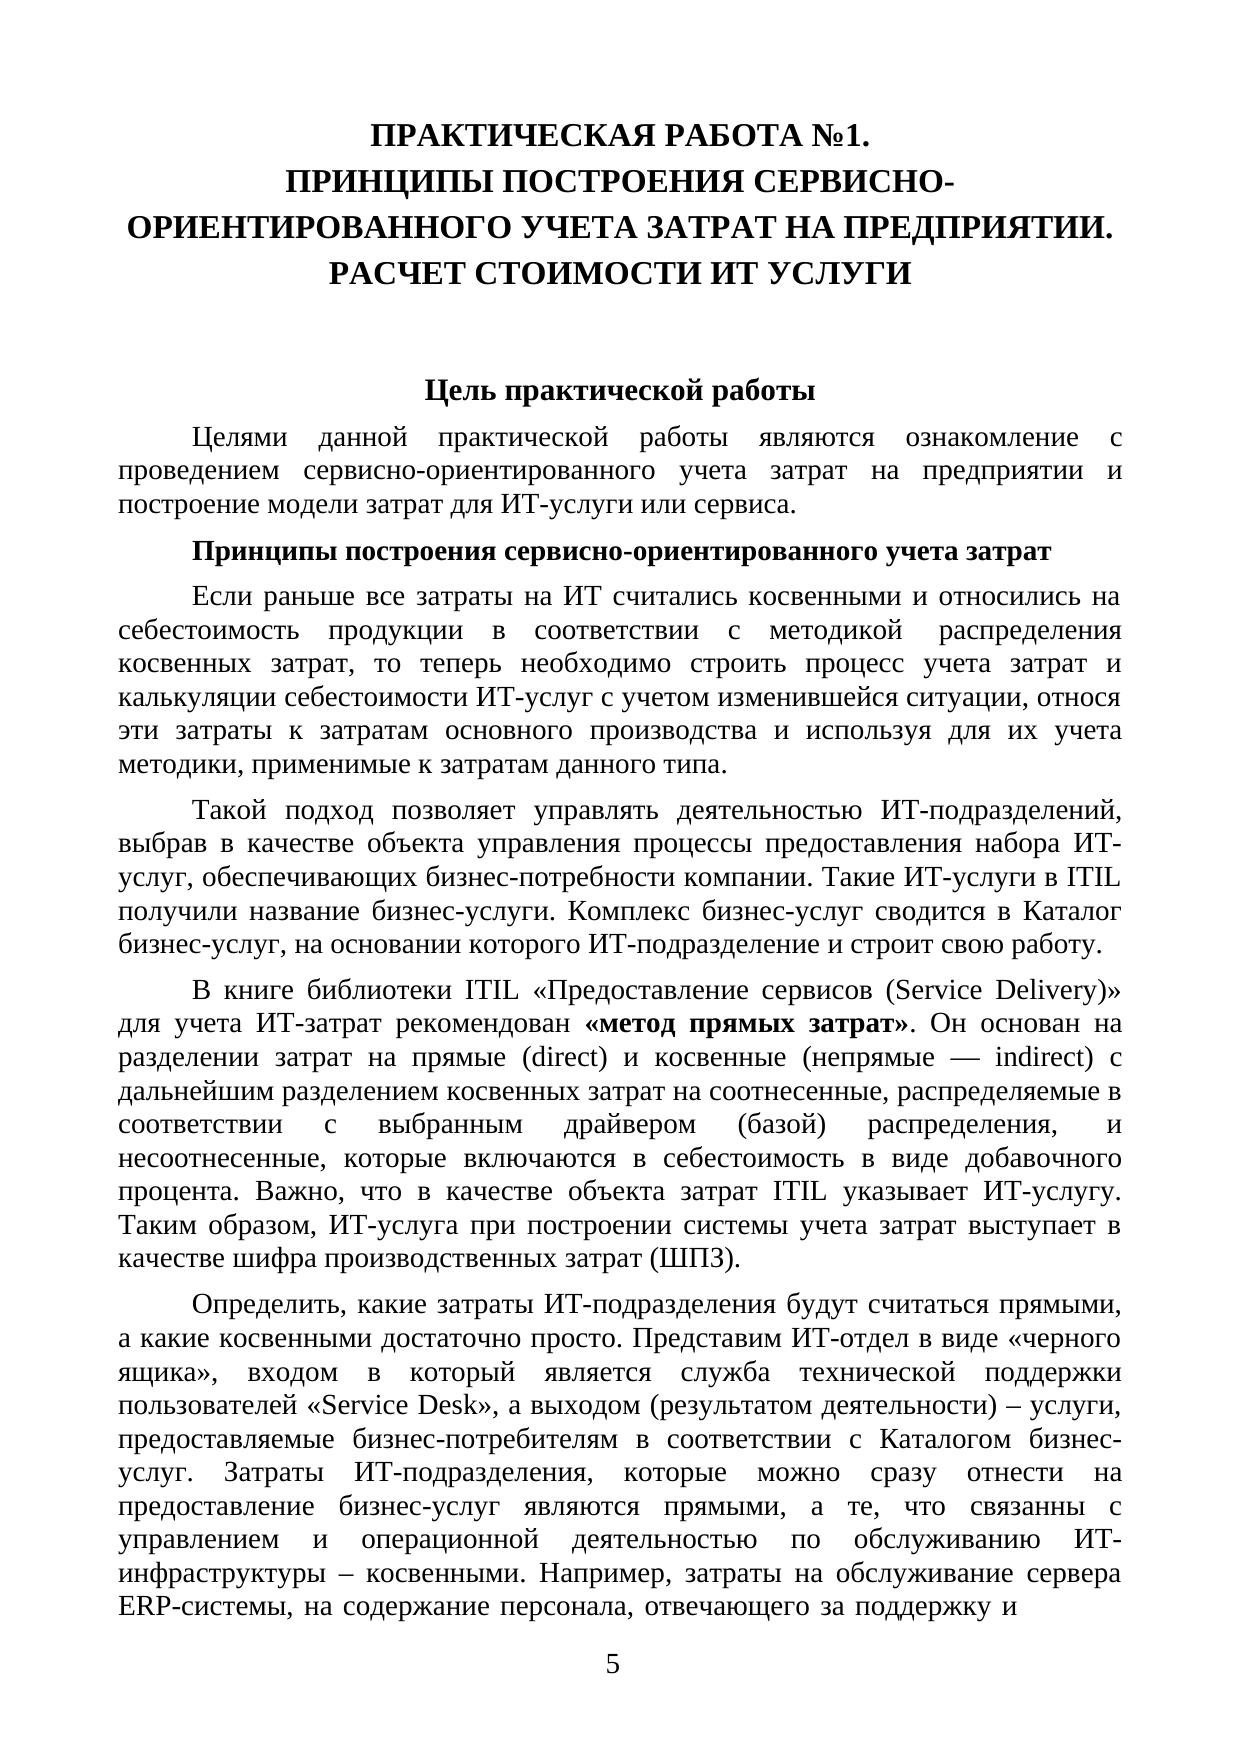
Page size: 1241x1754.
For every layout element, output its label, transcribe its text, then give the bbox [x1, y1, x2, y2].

subtitle ПРАКТИЧЕСКАЯ РАБОТА №1. [96, 116, 1144, 154]
text Определить, какие затраты ИТ-подразделения будут считаться прямыми, а какие косвенными достаточно просто. Представим ИТ-отдел в виде «черного ящика», входом в который является служба технической поддержки пользователей «Service Desk», а выходом (результатом деятельности) – услуги, предоставляемые бизнес-потребителям в соответствии с Каталогом бизнес- услуг. Затраты ИТ-подразделения, которые можно сразу отнести на предоставление бизнес-услуг являются прямыми, а те, что связанны с управлением и операционной деятельностью по обслуживанию ИТ- инфраструктуры – косвенными. Например, затраты на обслуживание сервера ERP-системы, на содержание персонала, отвечающего за поддержку и [118, 1287, 1122, 1622]
subtitle Принципы построения сервисно-ориентированного учета затрат [192, 533, 1146, 566]
subtitle ОРИЕНТИРОВАННОГО УЧЕТА ЗАТРАТ НА ПРЕДПРИЯТИИ. РАСЧЕТ СТОИМОСТИ ИТ УСЛУГИ [96, 208, 1144, 292]
text ПРИНЦИПЫ ПОСТРОЕНИЯ СЕРВИСНО- [96, 162, 1144, 200]
text Такой подход позволяет управлять деятельностью ИТ-подразделений, выбрав в качестве объекта управления процессы предоставления набора ИТ- услуг, обеспечивающих бизнес-потребности компании. Такие ИТ-услуги в ITIL получили название бизнес-услуги. Комплекс бизнес-услуг сводится в Каталог бизнес-услуг, на основании которого ИТ-подразделение и строит свою работу. [118, 792, 1123, 960]
subtitle Цель практической работы [424, 371, 1146, 407]
text В книге библиотеки ITIL «Предоставление сервисов (Service Delivery)» для учета ИТ-затрат рекомендован «метод прямых затрат». Он основан на разделении затрат на прямые (direct) и косвенные (непрямые — indirect) с дальнейшим разделением косвенных затрат на соотнесенные, распределяемые в соответствии с выбранным драйвером (базой) распределения, и несоотнесенные, которые включаются в себестоимость в виде добавочного процента. Важно, что в качестве объекта затрат ITIL указывает ИТ-услугу. Таким образом, ИТ-услуга при построении системы учета затрат выступает в качестве шифра производственных затрат (ШПЗ). [118, 972, 1122, 1274]
text Если раньше все затраты на ИТ считались косвенными и относились на себестоимость продукции в соответствии с методикой распределения косвенных затрат, то теперь необходимо строить процесс учета затрат и калькуляции себестоимости ИТ-услуг с учетом изменившейся ситуации, относя эти затраты к затратам основного производства и используя для их учета методики, применимые к затратам данного типа. [118, 578, 1122, 779]
text Целями данной практической работы являются ознакомление с проведением сервисно-ориентированного учета затрат на предприятии и построение модели затрат для ИТ-услуги или сервиса. [118, 419, 1122, 519]
